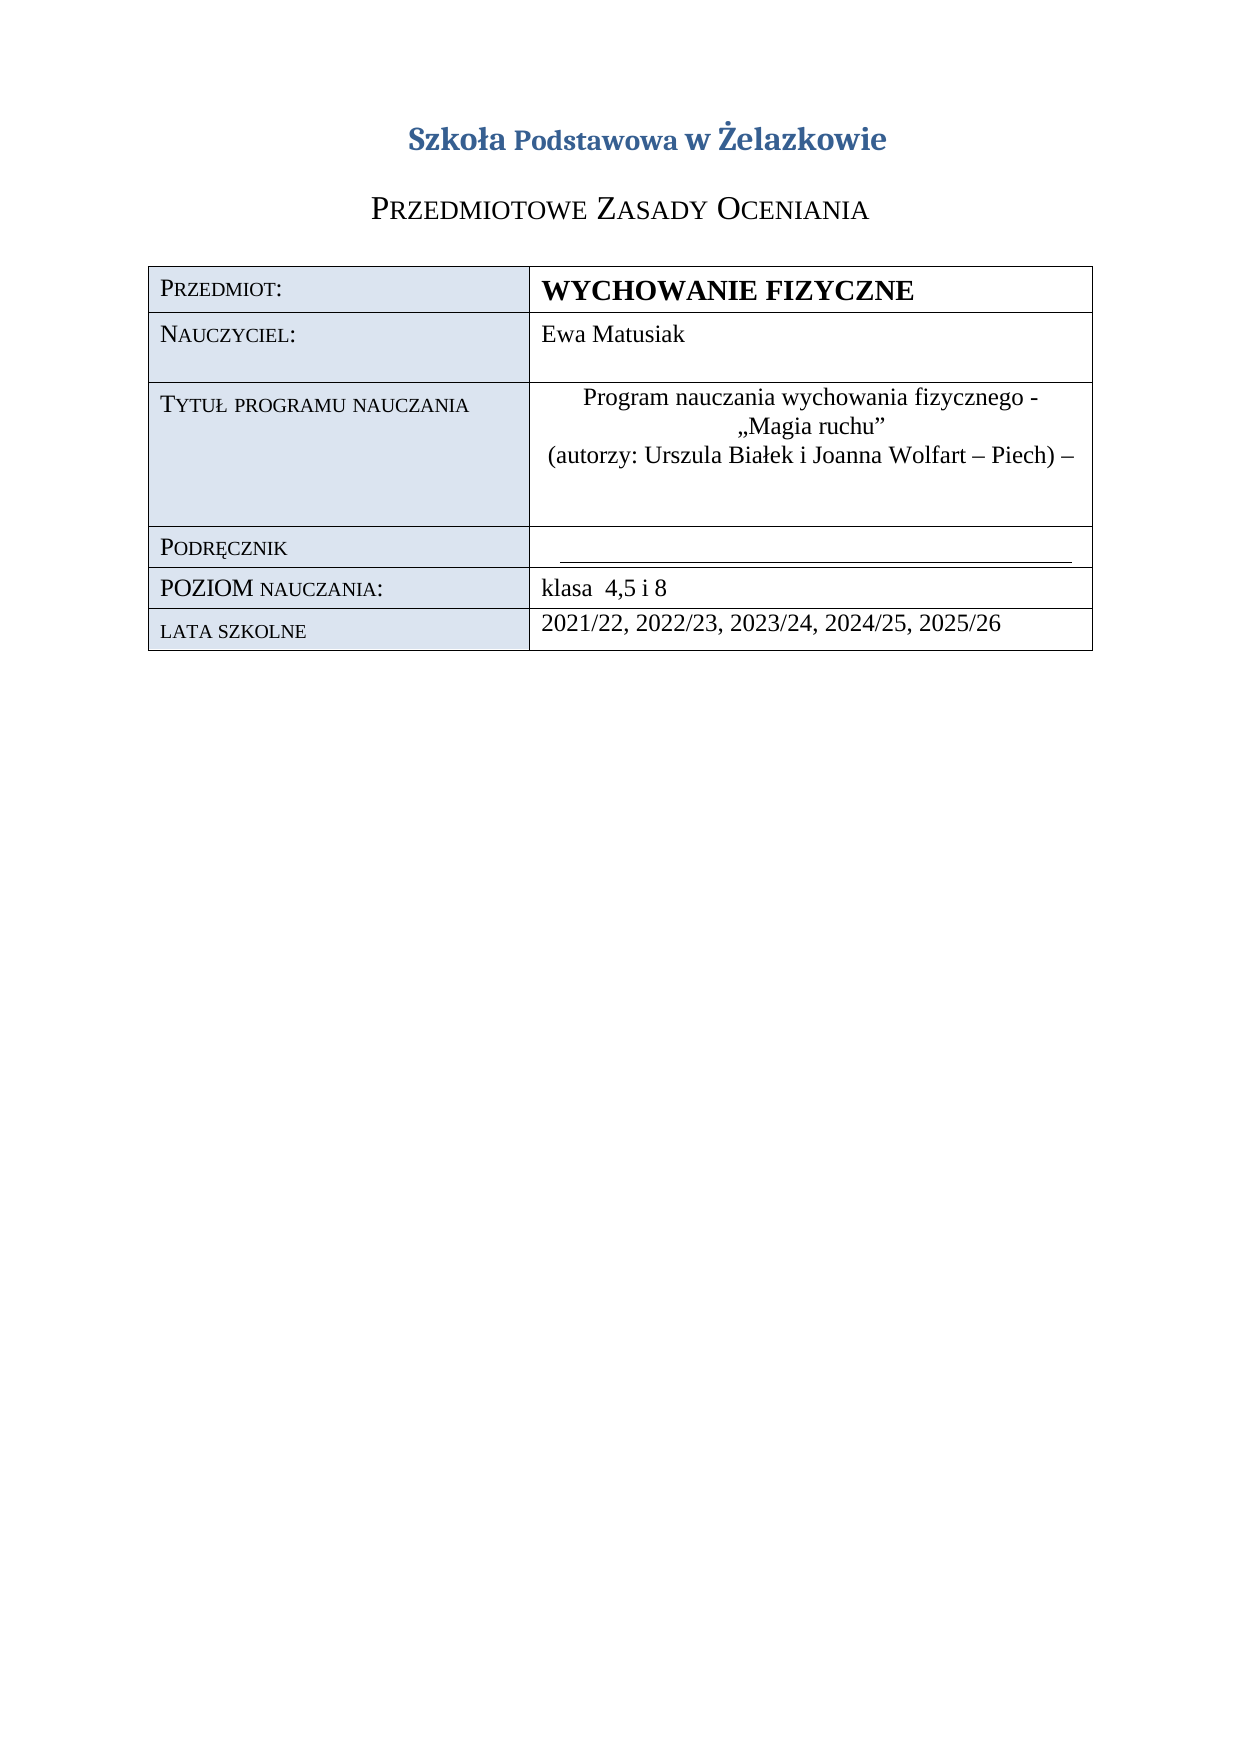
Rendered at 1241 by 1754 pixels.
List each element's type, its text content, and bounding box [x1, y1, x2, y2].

table_header Przedmiot: [149, 267, 529, 312]
table_cell Tytuł programu nauczania [149, 383, 529, 526]
table_cell Ewa Matusiak [530, 313, 1092, 382]
title Przedmiotowe Zasady Oceniania [369, 188, 871, 227]
table_cell Nauczyciel: [149, 313, 529, 382]
table_cell LATA SZKOLNE [149, 609, 529, 649]
table_cell klasa 4,5 i 8 [530, 568, 1092, 608]
table_cell [530, 527, 1092, 567]
table_cell Program nauczania wychowania fizycznego - „Magia ruchu” (autorzy: Urszula Białek i Joanna Wolfart – Piech) – [530, 383, 1092, 526]
table_cell Podręcznik [149, 527, 529, 567]
table_cell POZIOM nauczania: [149, 568, 529, 608]
table_cell 2021/22, 2022/23, 2023/24, 2024/25, 2025/26 [530, 609, 1092, 649]
table_header WYCHOWANIE FIZYCZNE [530, 267, 1092, 312]
text Szkoła Podstawowa w Żelazkowie [148, 121, 1148, 159]
